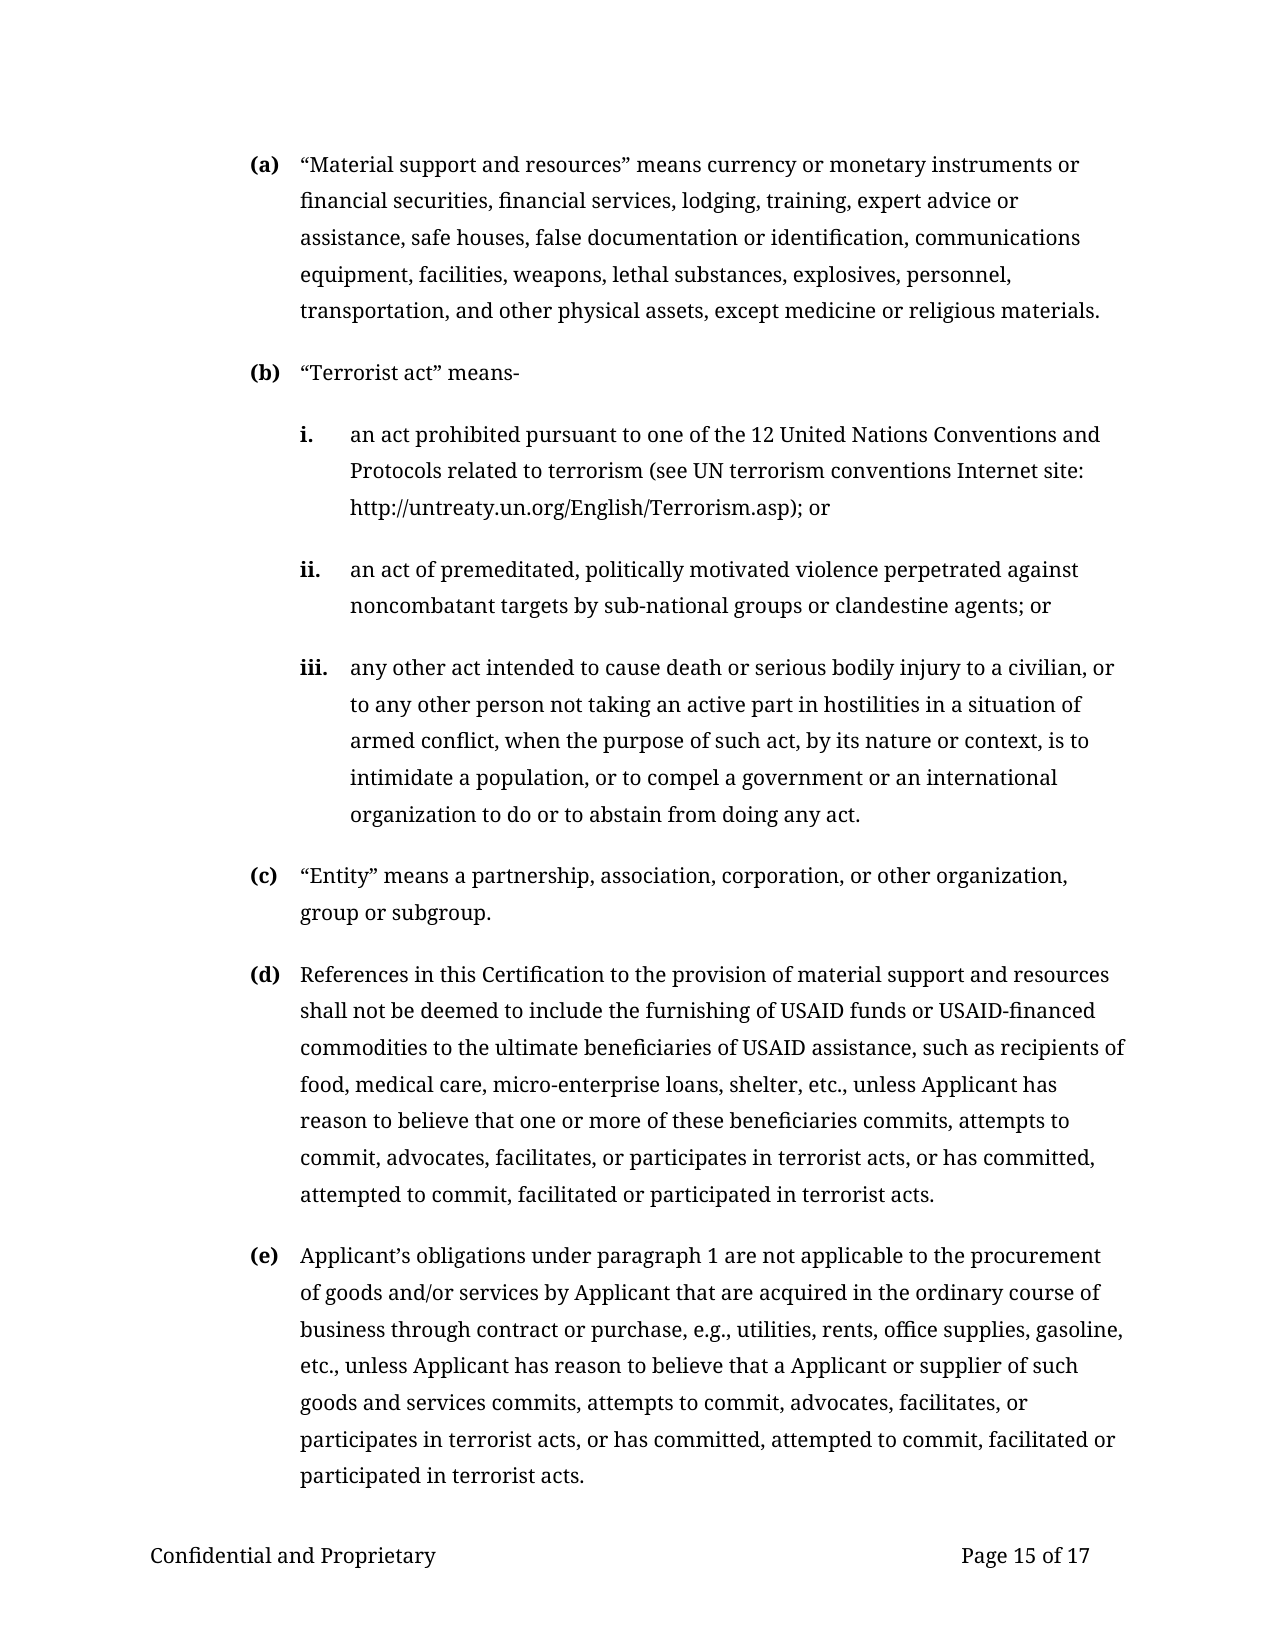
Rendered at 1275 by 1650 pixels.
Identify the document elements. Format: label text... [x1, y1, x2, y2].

list an act of premeditated, politically motivated violence perpetrated against noncombatant targets by sub-national groups or clandestine agents; or [300, 555, 1125, 620]
list References in this Certification to the provision of material support and resources shall not be deemed to include the furnishing of USAID funds or USAID-financed commodities to the ultimate beneficiaries of USAID assistance, such as recipients of food, medical care, micro-enterprise loans, shelter, etc., unless Applicant has reason to believe that one or more of these beneficiaries commits, attempts to commit, advocates, facilitates, or participates in terrorist acts, or has committed, attempted to commit, facilitated or participated in terrorist acts. [250, 960, 1125, 1208]
list “Material support and resources” means currency or monetary instruments or financial securities, financial services, lodging, training, expert advice or assistance, safe houses, false documentation or identification, communications equipment, facilities, weapons, lethal substances, explosives, personnel, transportation, and other physical assets, except medicine or religious materials. [250, 150, 1125, 325]
list “Terrorist act” means- [250, 358, 1125, 387]
list any other act intended to cause death or serious bodily injury to a civilian, or to any other person not taking an active part in hostilities in a situation of armed conflict, when the purpose of such act, by its nature or context, is to intimidate a population, or to compel a government or an international organization to do or to abstain from doing any act. [300, 653, 1125, 828]
list Applicant’s obligations under paragraph 1 are not applicable to the procurement of goods and/or services by Applicant that are acquired in the ordinary course of business through contract or purchase, e.g., utilities, rents, office supplies, gasoline, etc., unless Applicant has reason to believe that a Applicant or supplier of such goods and services commits, attempts to commit, advocates, facilitates, or participates in terrorist acts, or has committed, attempted to commit, facilitated or participated in terrorist acts. [250, 1242, 1125, 1490]
list an act prohibited pursuant to one of the 12 United Nations Conventions and Protocols related to terrorism (see UN terrorism conventions Internet site: http://untreaty.un.org/English/Terrorism.asp); or [300, 420, 1125, 522]
list “Entity” means a partnership, association, corporation, or other organization, group or subgroup. [250, 862, 1125, 927]
